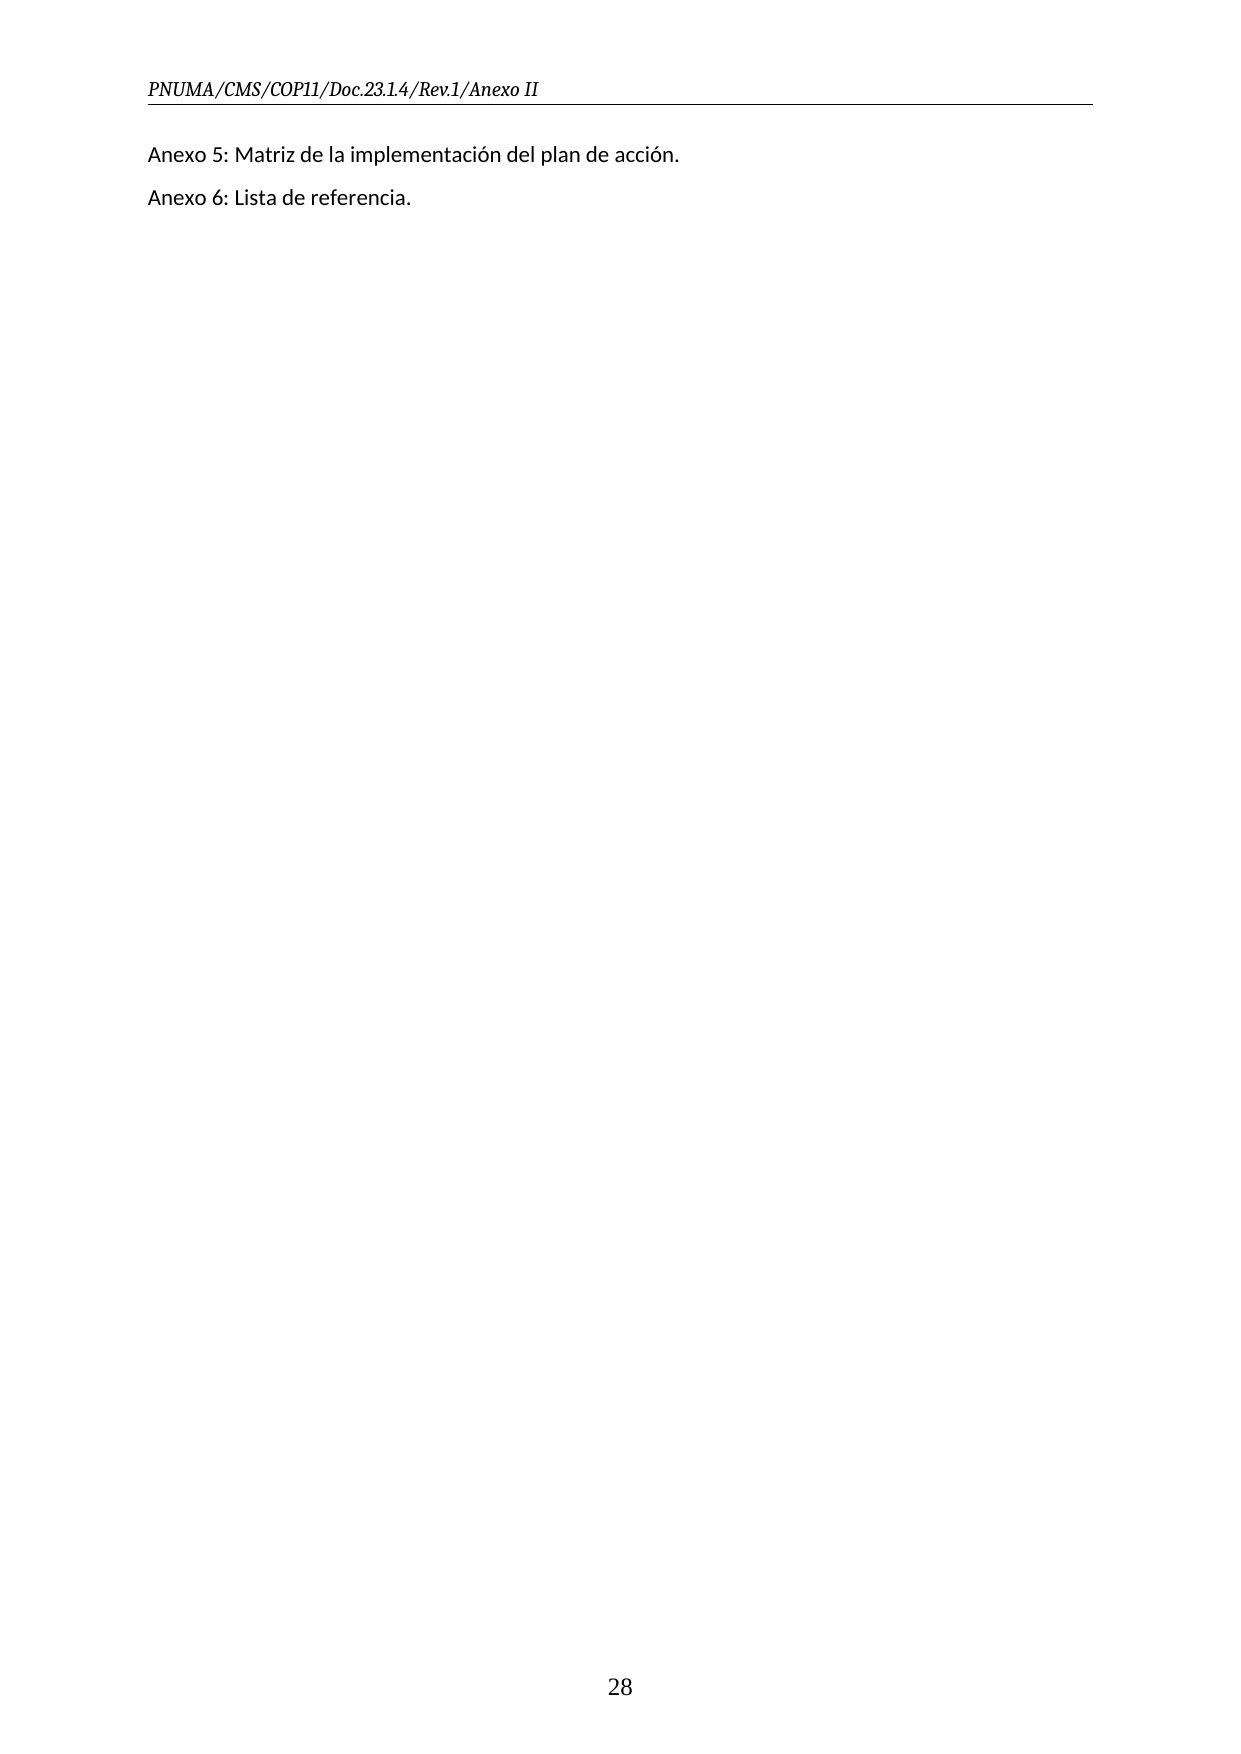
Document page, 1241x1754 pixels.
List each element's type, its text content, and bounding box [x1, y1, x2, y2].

text Anexo 6: Lista de referencia. [148, 183, 1092, 211]
text Anexo 5: Matriz de la implementación del plan de acción. [148, 140, 1092, 168]
